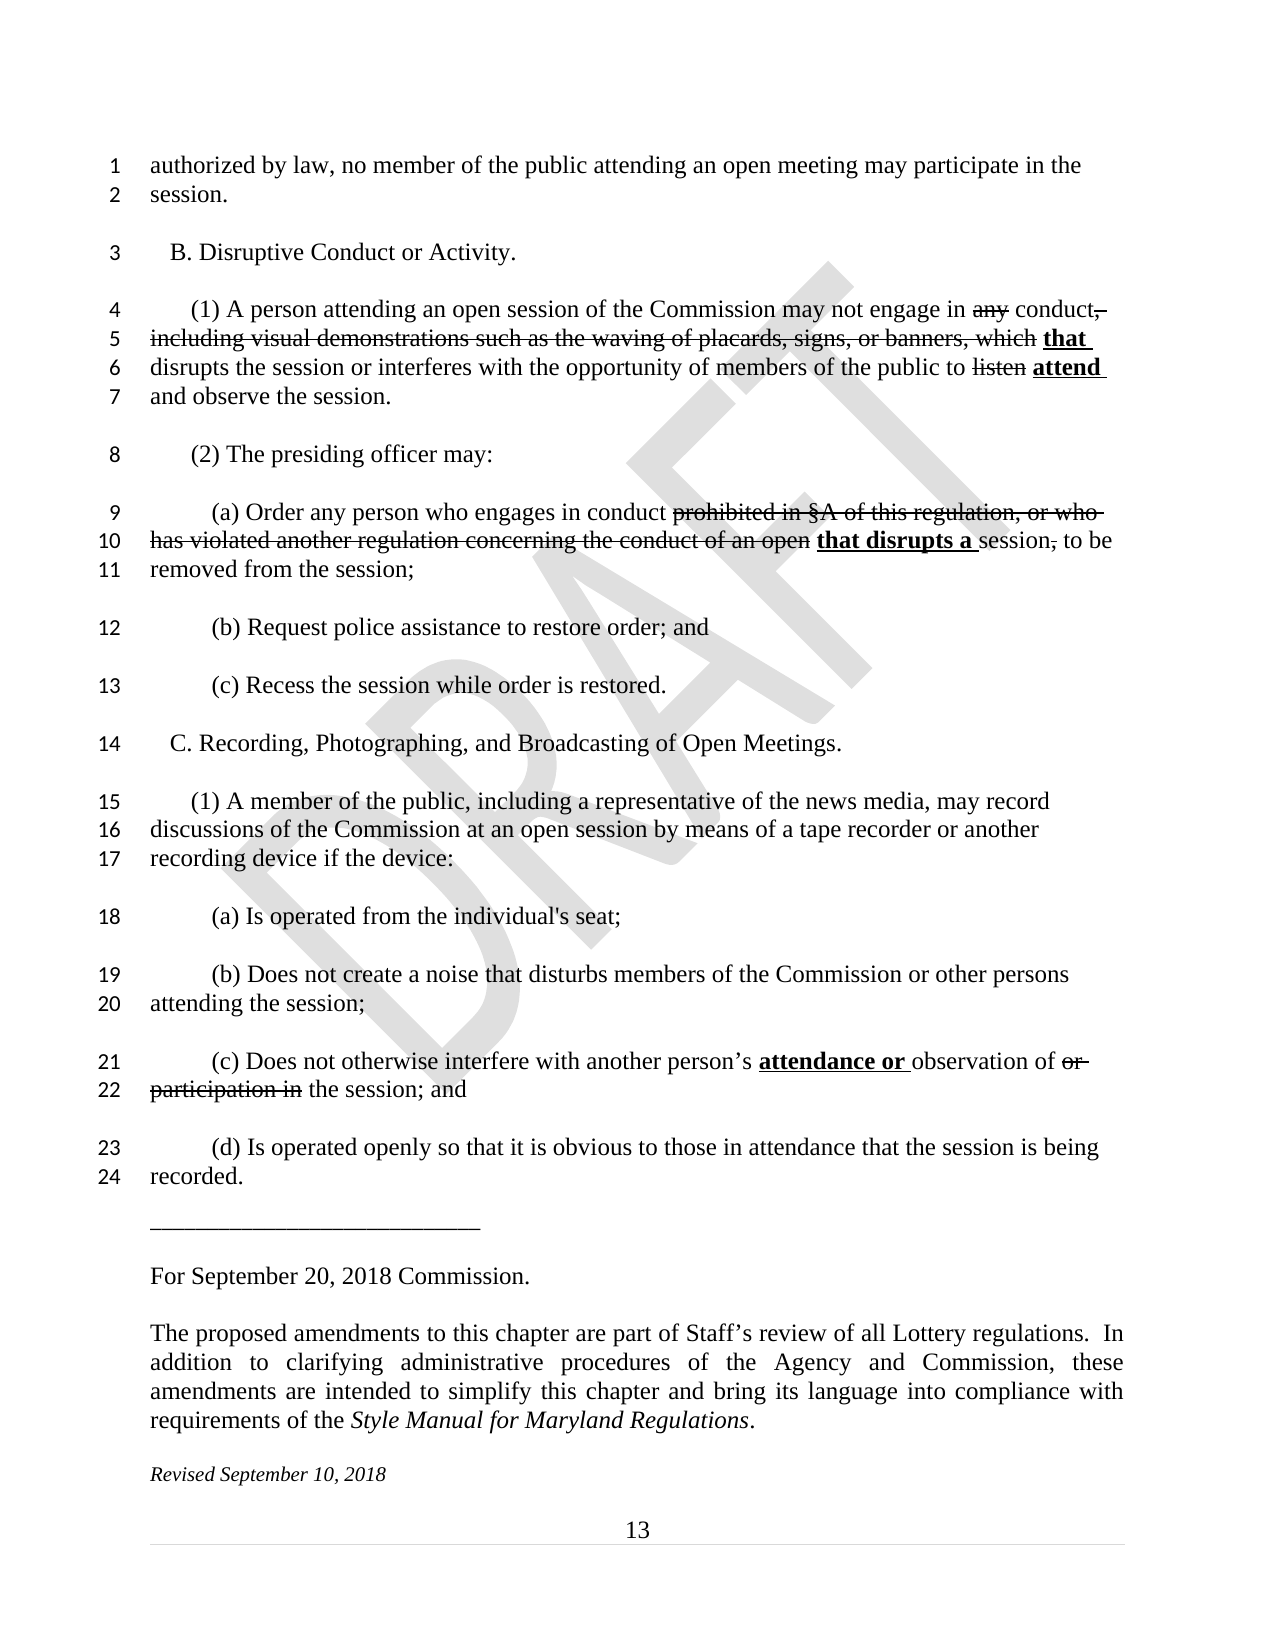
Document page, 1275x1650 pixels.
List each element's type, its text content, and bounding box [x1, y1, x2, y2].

text C. Recording, Photographing, and Broadcasting of Open Meetings. [150, 728, 1125, 757]
text B. Disruptive Conduct or Activity. [150, 237, 1125, 265]
text (b) Does not create a noise that disturbs members of the Commission or other persons attending the session; [150, 959, 1125, 1017]
text (b) Request police assistance to restore order; and [150, 612, 1125, 641]
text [150, 150, 1125, 207]
text (2) The presiding officer may: [150, 439, 1125, 467]
text (d) Is operated openly so that it is obvious to those in attendance that the session is being recorded. [150, 1132, 1125, 1190]
text (c) Does not otherwise interfere with another person’s attendance or observation of or participation in the session; and [150, 1046, 1125, 1103]
text (a) Is operated from the individual's seat; [150, 901, 1125, 930]
text (1) A person attending an open session of the Commission may not engage in any conduct, including visual demonstrations such as the waving of placards, signs, or banners, which that disrupts the session or interferes with the opportunity of members of the public to listen attend and observe the session. [150, 294, 1125, 409]
text (1) A member of the public, including a representative of the news media, may record discussions of the Commission at an open session by means of a tape recorder or another recording device if the device: [150, 786, 1125, 872]
text (a) Order any person who engages in conduct prohibited in §A of this regulation, or who has violated another regulation concerning the conduct of an open that disrupts a session, to be removed from the session; [150, 497, 1125, 583]
text (c) Recess the session while order is restored. [150, 670, 1125, 699]
